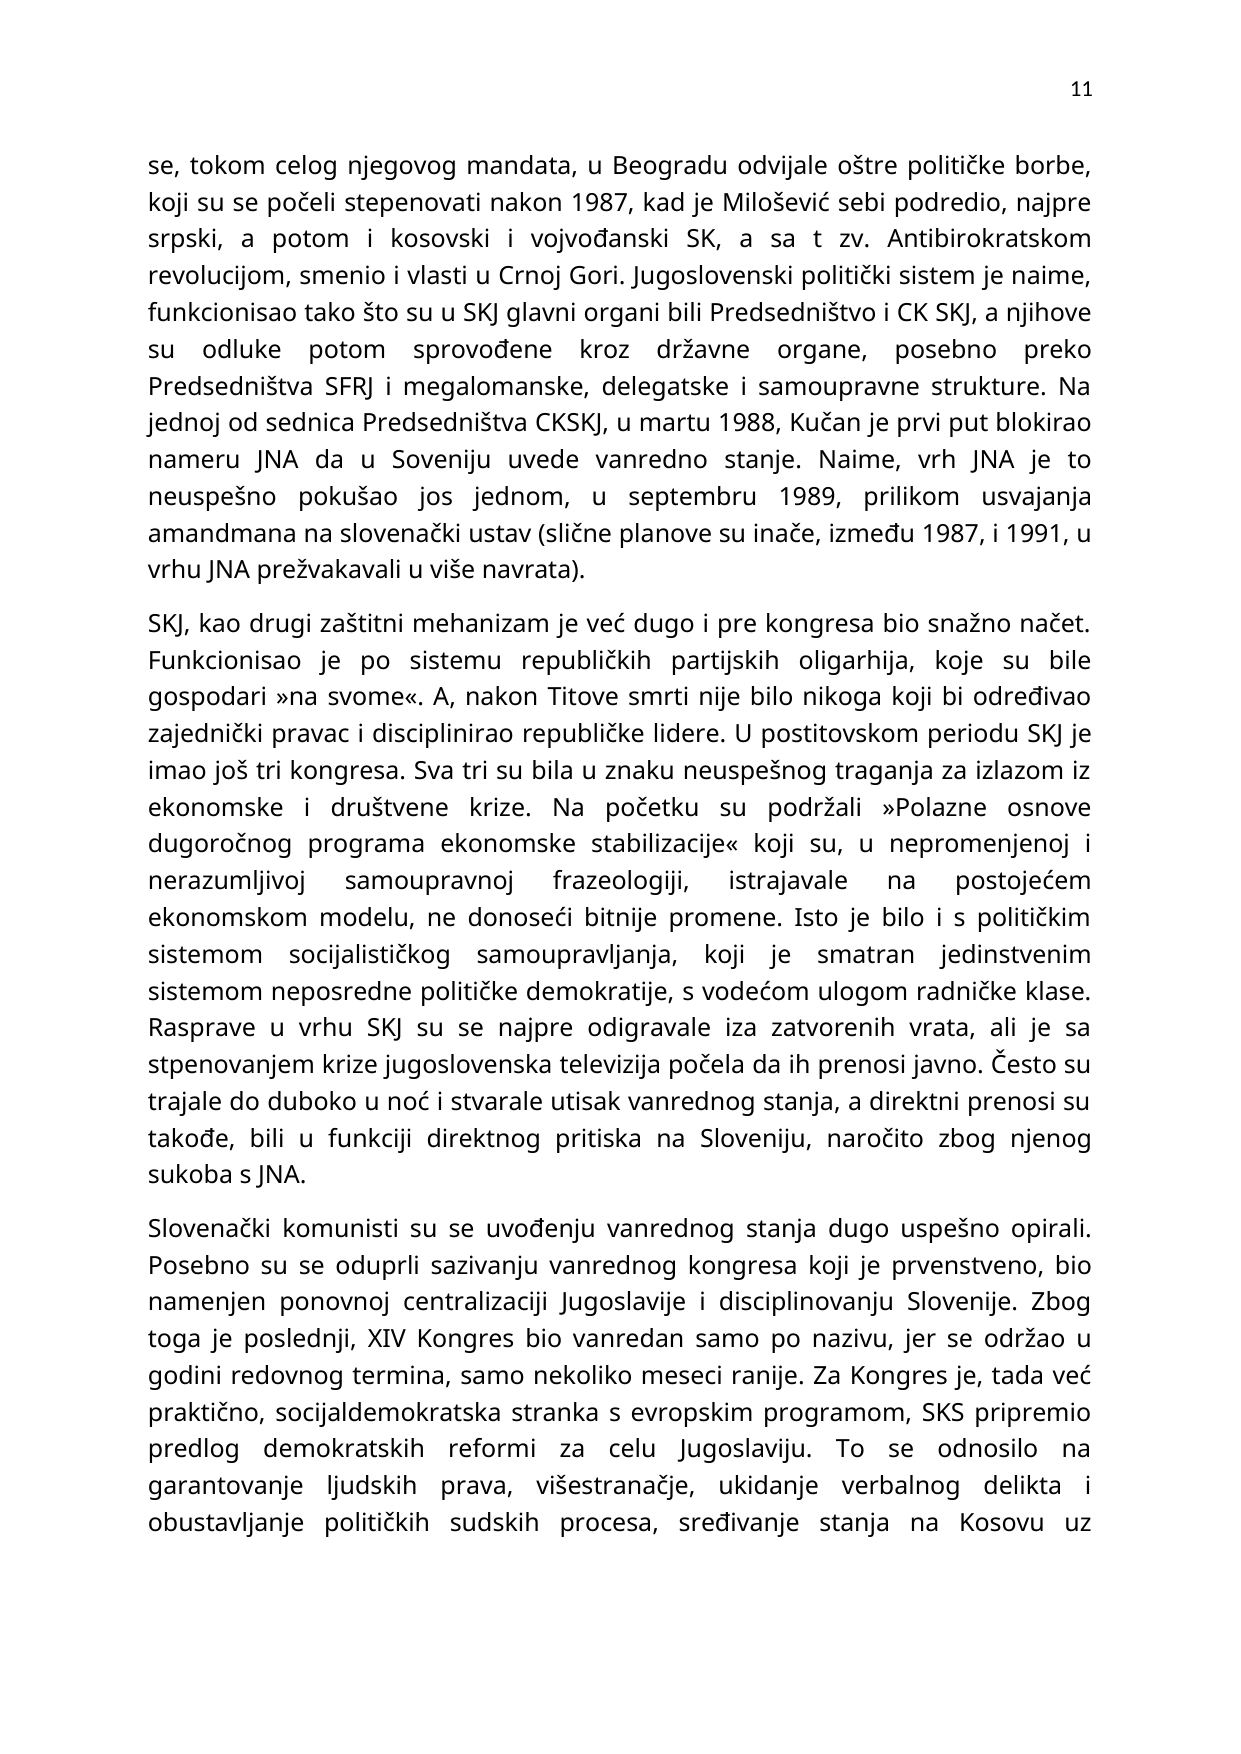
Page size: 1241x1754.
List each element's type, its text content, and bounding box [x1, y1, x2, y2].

text SKJ, kao drugi zaštitni mehanizam je već dugo i pre kongresa bio snažno načet. Funkcionisao je po sistemu republičkih partijskih oligarhija, koje su bile gospodari »na svome«. A, nakon Titove smrti nije bilo nikoga koji bi određivao zajednički pravac i disciplinirao republičke lidere. U postitovskom periodu SKJ je imao još tri kongresa. Sva tri su bila u znaku neuspešnog traganja za izlazom iz ekonomske i društvene krize. Na početku su podržali »Polazne osnove dugoročnog programa ekonomske stabilizacije« koji su, u nepromenjenoj i nerazumljivoj samoupravnoj frazeologiji, istrajavale na postojećem ekonomskom modelu, ne donoseći bitnije promene. Isto je bilo i s političkim sistemom socijalističkog samoupravljanja, koji je smatran jedinstvenim sistemom neposredne političke demokratije, s vodećom ulogom radničke klase. Rasprave u vrhu SKJ su se najpre odigravale iza zatvorenih vrata, ali je sa stpenovanjem krize jugoslovenska televizija počela da ih prenosi javno. Često su trajale do duboko u noć i stvarale utisak vanrednog stanja, a direktni prenosi su takođe, bili u funkciji direktnog pritiska na Sloveniju, naročito zbog njenog sukoba s JNA. [148, 606, 1093, 1191]
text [148, 148, 1093, 586]
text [148, 1211, 1093, 1539]
